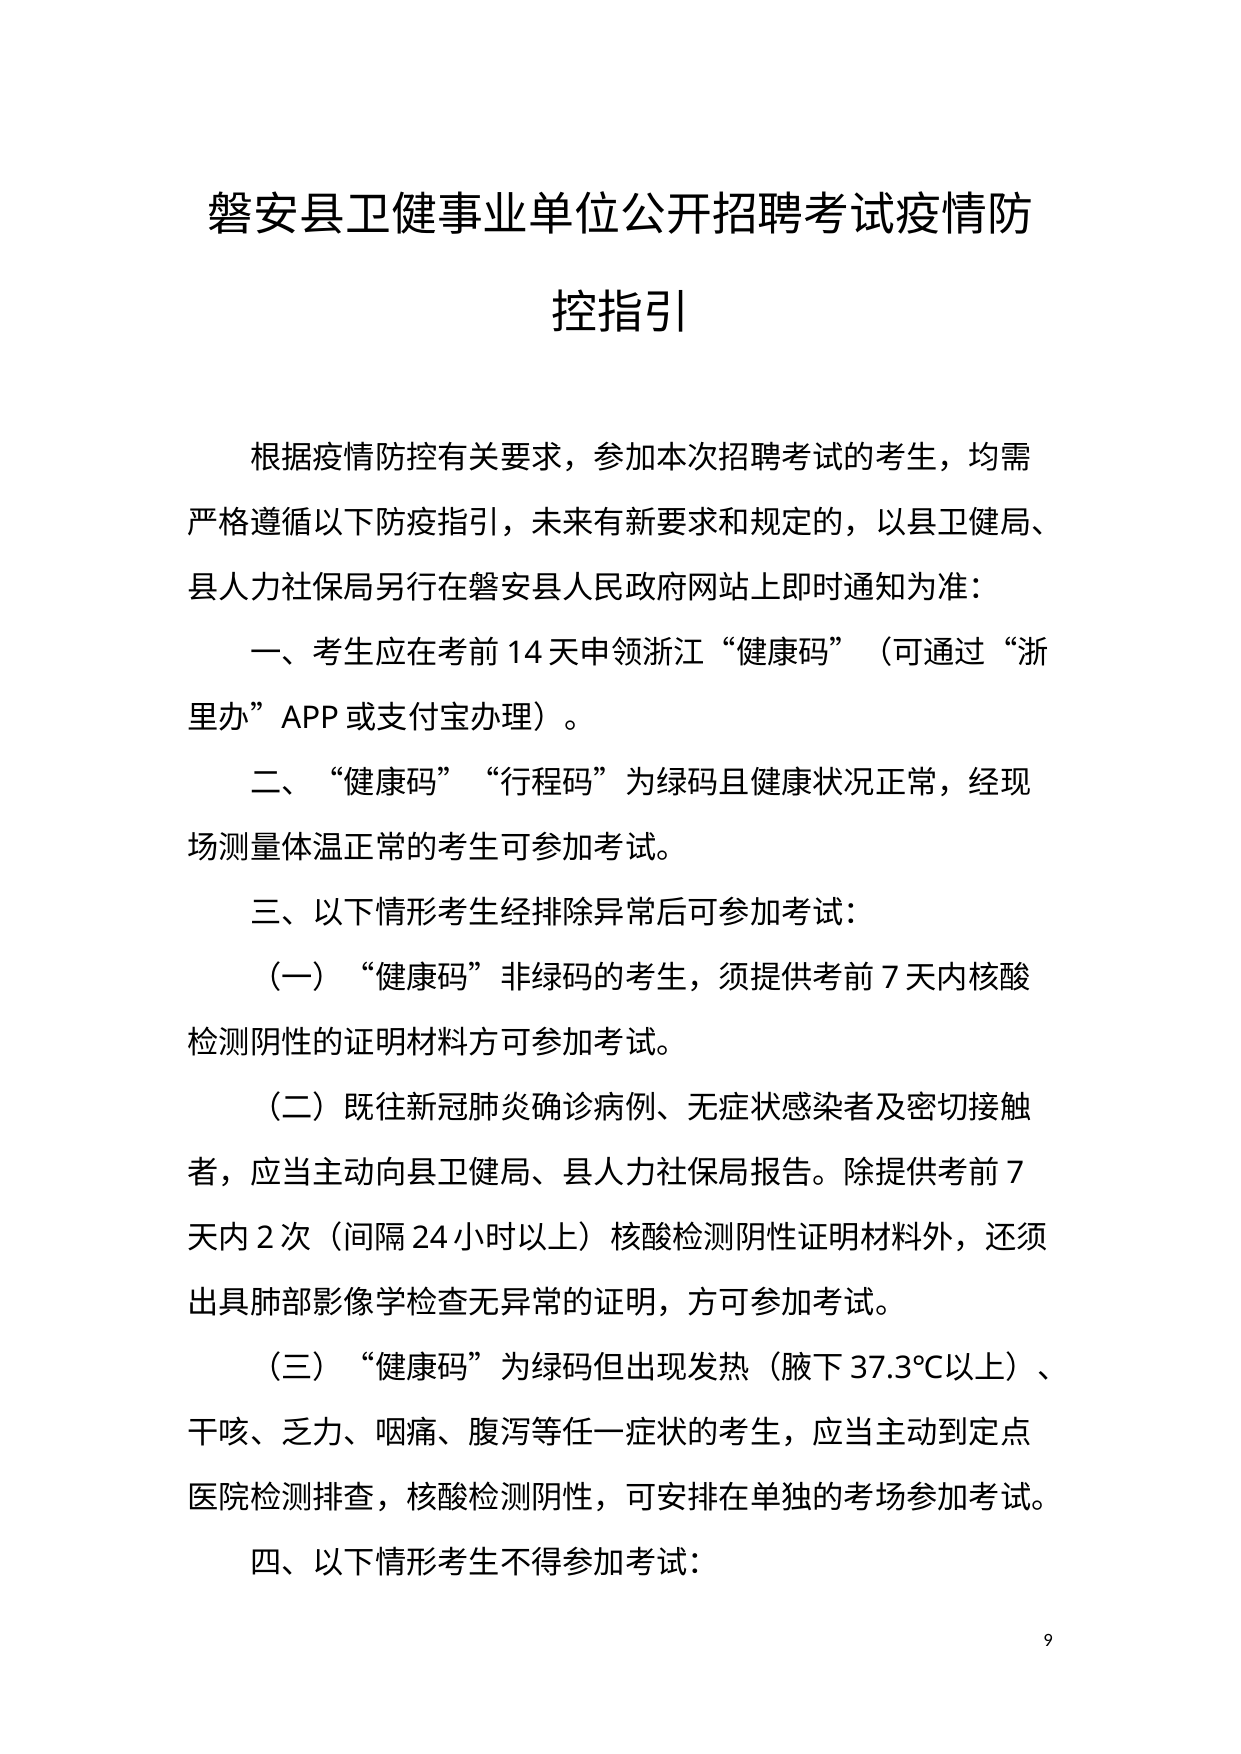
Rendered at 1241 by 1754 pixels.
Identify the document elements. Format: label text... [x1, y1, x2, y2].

text （三）“健康码”为绿码但出现发热（腋下37.3℃以上）、干咳、乏力、咽痛、腹泻等任一症状的考生，应当主动到定点医院检测排查，核酸检测阴性，可安排在单独的考场参加考试。 [187, 1332, 1053, 1527]
text 磐安县卫健事业单位公开招聘考试疫情防控指引 [187, 162, 1053, 357]
text （二）既往新冠肺炎确诊病例、无症状感染者及密切接触者，应当主动向县卫健局、县人力社保局报告。除提供考前7天内2次（间隔24小时以上）核酸检测阴性证明材料外，还须出具肺部影像学检查无异常的证明，方可参加考试。 [187, 1072, 1053, 1332]
text （一）“健康码”非绿码的考生，须提供考前7天内核酸检测阴性的证明材料方可参加考试。 [187, 942, 1053, 1072]
text 一、考生应在考前14天申领浙江“健康码”（可通过“浙里办”APP或支付宝办理）。 [187, 617, 1053, 747]
text 四、以下情形考生不得参加考试： [187, 1527, 1053, 1592]
text 二、“健康码”“行程码”为绿码且健康状况正常，经现场测量体温正常的考生可参加考试。 [187, 747, 1053, 877]
text 三、以下情形考生经排除异常后可参加考试： [187, 877, 1053, 942]
text 根据疫情防控有关要求，参加本次招聘考试的考生，均需严格遵循以下防疫指引，未来有新要求和规定的，以县卫健局、县人力社保局另行在磐安县人民政府网站上即时通知为准： [187, 422, 1053, 617]
